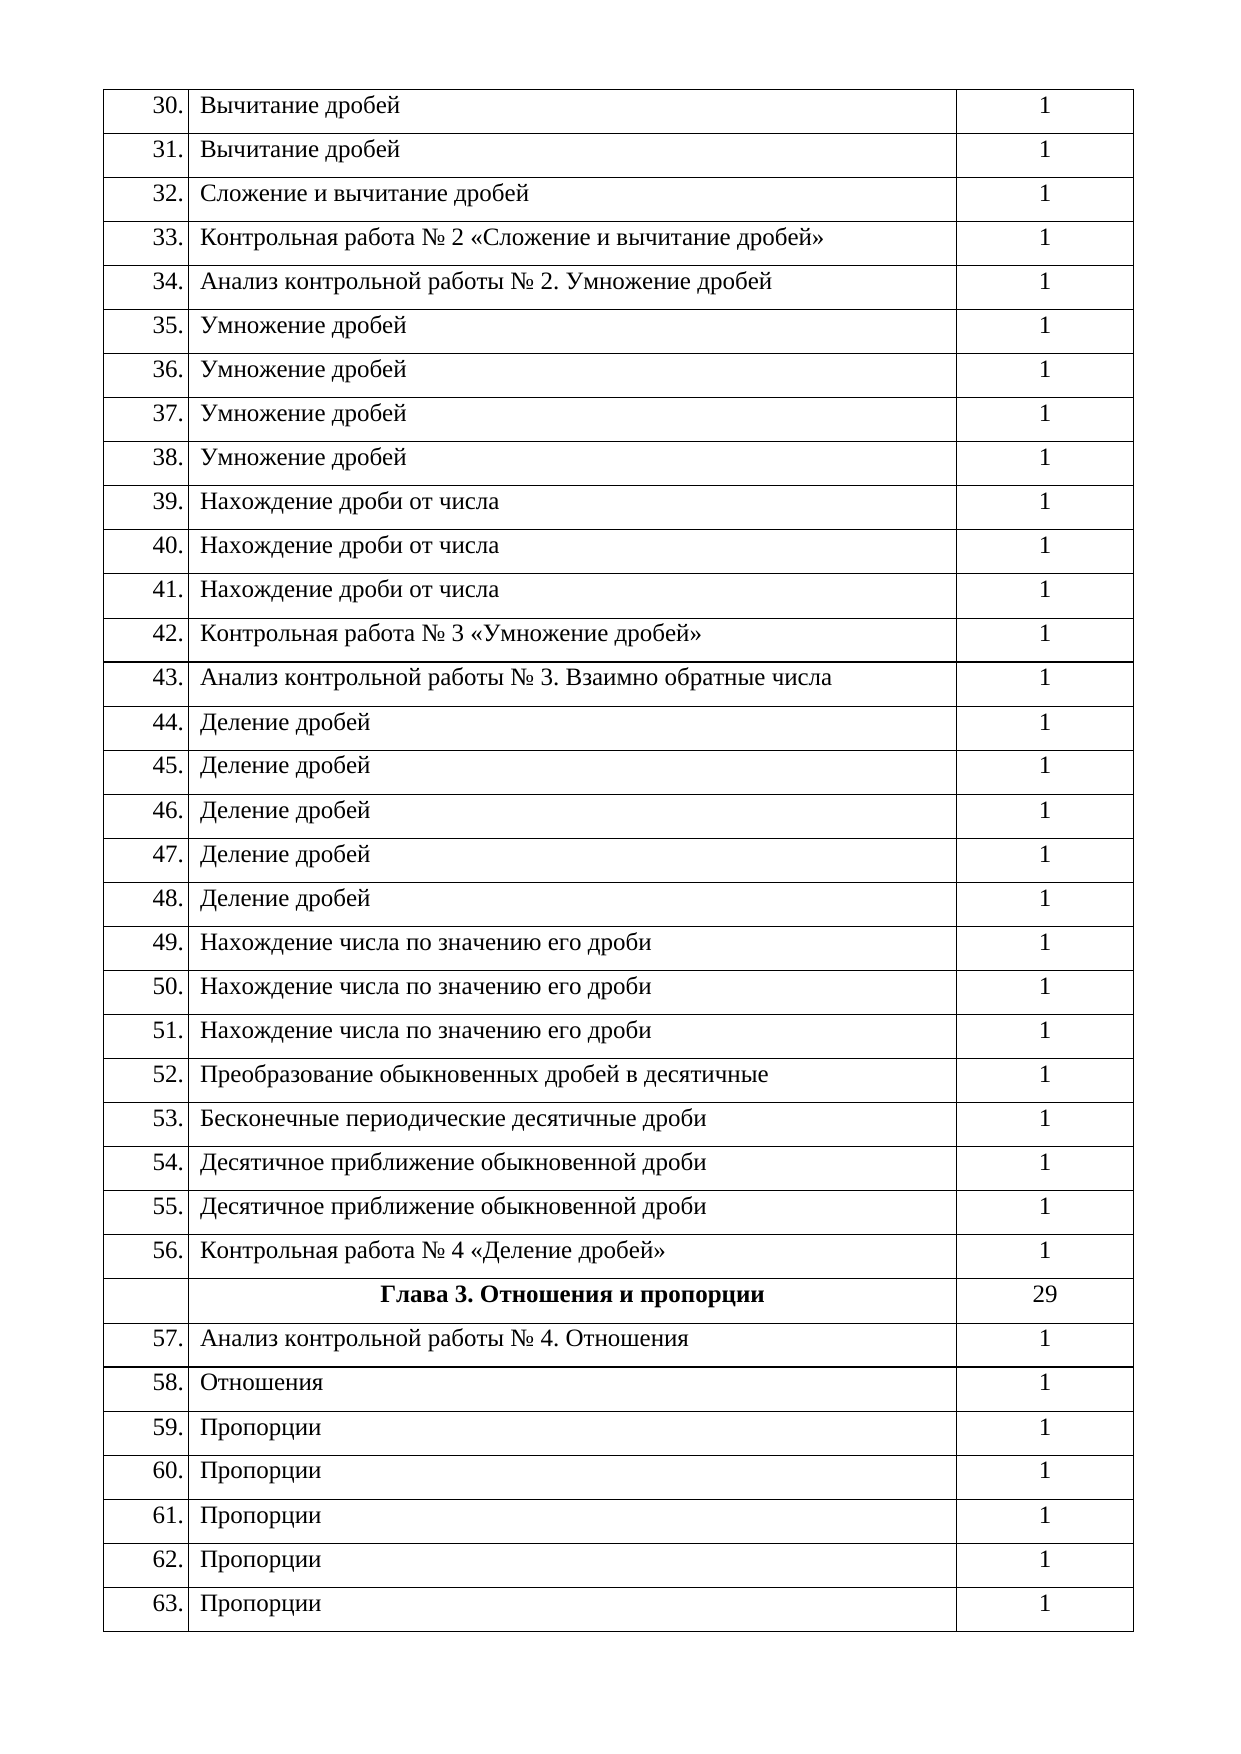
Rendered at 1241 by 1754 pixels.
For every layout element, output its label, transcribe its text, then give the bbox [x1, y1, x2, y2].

table_cell Контрольная работа № 2 «Сложение и вычитание дробей» [189, 222, 956, 265]
table_cell [104, 751, 188, 794]
table_cell Нахождение дроби от числа [189, 574, 956, 617]
table_cell Умножение дробей [189, 354, 956, 397]
table_cell Глава 3. Отношения и пропорции [189, 1279, 956, 1322]
table_cell 1 [957, 1235, 1133, 1278]
table_cell 1 [957, 883, 1133, 926]
table_cell [104, 927, 188, 970]
table_cell [104, 354, 188, 397]
table_cell 1 [957, 971, 1133, 1014]
table_cell 1 [957, 839, 1133, 882]
table_cell Десятичное приближение обыкновенной дроби [189, 1147, 956, 1190]
table_cell 1 [957, 927, 1133, 970]
table_cell Вычитание дробей [189, 90, 956, 133]
table_cell 1 [957, 398, 1133, 441]
table_cell [104, 1279, 188, 1322]
table_cell [104, 1015, 188, 1058]
table_cell 1 [957, 1500, 1133, 1543]
table_cell Контрольная работа № 4 «Деление дробей» [189, 1235, 956, 1278]
table_cell [104, 1147, 188, 1190]
table_cell Нахождение числа по значению его дроби [189, 1015, 956, 1058]
table_cell Умножение дробей [189, 398, 956, 441]
table_cell [104, 619, 188, 661]
table_cell Анализ контрольной работы № 3. Взаимно обратные числа [189, 663, 956, 706]
table_cell [104, 1103, 188, 1146]
table_cell 1 [957, 1456, 1133, 1499]
table_cell Анализ контрольной работы № 4. Отношения [189, 1324, 956, 1366]
table_cell Пропорции [189, 1456, 956, 1499]
table_cell [104, 1412, 188, 1454]
table_cell 29 [957, 1279, 1133, 1322]
table_cell [104, 574, 188, 617]
table_cell 1 [957, 486, 1133, 529]
table_cell Пропорции [189, 1500, 956, 1543]
table_cell Нахождение дроби от числа [189, 486, 956, 529]
table_cell 1 [957, 1544, 1133, 1587]
table_cell [104, 707, 188, 749]
table_cell Пропорции [189, 1544, 956, 1587]
table_cell 1 [957, 1368, 1133, 1411]
table_cell [104, 839, 188, 882]
table_cell [104, 90, 188, 133]
table_cell 1 [957, 1191, 1133, 1234]
table_cell Отношения [189, 1368, 956, 1411]
table_cell [104, 1456, 188, 1499]
table_cell [104, 1059, 188, 1102]
table_cell 1 [957, 354, 1133, 397]
table_cell [104, 178, 188, 221]
table_cell [104, 398, 188, 441]
table_cell 1 [957, 795, 1133, 838]
table_cell 1 [957, 222, 1133, 265]
table_cell Нахождение числа по значению его дроби [189, 927, 956, 970]
table_cell Пропорции [189, 1412, 956, 1454]
table_cell Десятичное приближение обыкновенной дроби [189, 1191, 956, 1234]
table_cell [104, 971, 188, 1014]
table_cell Деление дробей [189, 751, 956, 794]
table_cell 1 [957, 1412, 1133, 1454]
table_cell 1 [957, 619, 1133, 661]
table_cell [104, 530, 188, 573]
table_cell 1 [957, 1147, 1133, 1190]
table_cell [104, 795, 188, 838]
table_cell [104, 134, 188, 177]
table_cell 1 [957, 707, 1133, 749]
table_cell 1 [957, 574, 1133, 617]
table_cell 1 [957, 751, 1133, 794]
table_cell [104, 1324, 188, 1366]
table_cell 1 [957, 663, 1133, 706]
table_cell [104, 1235, 188, 1278]
table_cell [104, 486, 188, 529]
table_cell [104, 1191, 188, 1234]
table_cell 1 [957, 1588, 1133, 1631]
table_cell Анализ контрольной работы № 2. Умножение дробей [189, 266, 956, 309]
table_cell Деление дробей [189, 707, 956, 749]
table_cell [104, 1368, 188, 1411]
table_cell [104, 663, 188, 706]
table_cell Деление дробей [189, 883, 956, 926]
table_cell 1 [957, 178, 1133, 221]
table_cell Нахождение числа по значению его дроби [189, 971, 956, 1014]
table_cell 1 [957, 442, 1133, 485]
table_cell Преобразование обыкновенных дробей в десятичные [189, 1059, 956, 1102]
table_cell [104, 1588, 188, 1631]
table_cell [104, 1500, 188, 1543]
table_cell Деление дробей [189, 795, 956, 838]
table_cell Пропорции [189, 1588, 956, 1631]
table_cell Нахождение дроби от числа [189, 530, 956, 573]
table_cell [104, 883, 188, 926]
table_cell 1 [957, 530, 1133, 573]
table_cell Сложение и вычитание дробей [189, 178, 956, 221]
table_cell 1 [957, 90, 1133, 133]
table_cell [104, 266, 188, 309]
table_cell 1 [957, 1015, 1133, 1058]
table_cell Контрольная работа № 3 «Умножение дробей» [189, 619, 956, 661]
table_cell Бесконечные периодические десятичные дроби [189, 1103, 956, 1146]
table_cell [104, 222, 188, 265]
table_cell [104, 310, 188, 353]
table_cell 1 [957, 310, 1133, 353]
table_cell [104, 442, 188, 485]
table_cell 1 [957, 1103, 1133, 1146]
table_cell Вычитание дробей [189, 134, 956, 177]
table_cell 1 [957, 134, 1133, 177]
table_cell [104, 1544, 188, 1587]
table_cell Умножение дробей [189, 442, 956, 485]
table_cell 1 [957, 1324, 1133, 1366]
table_cell 1 [957, 1059, 1133, 1102]
table_cell 1 [957, 266, 1133, 309]
table_cell Деление дробей [189, 839, 956, 882]
table_cell Умножение дробей [189, 310, 956, 353]
